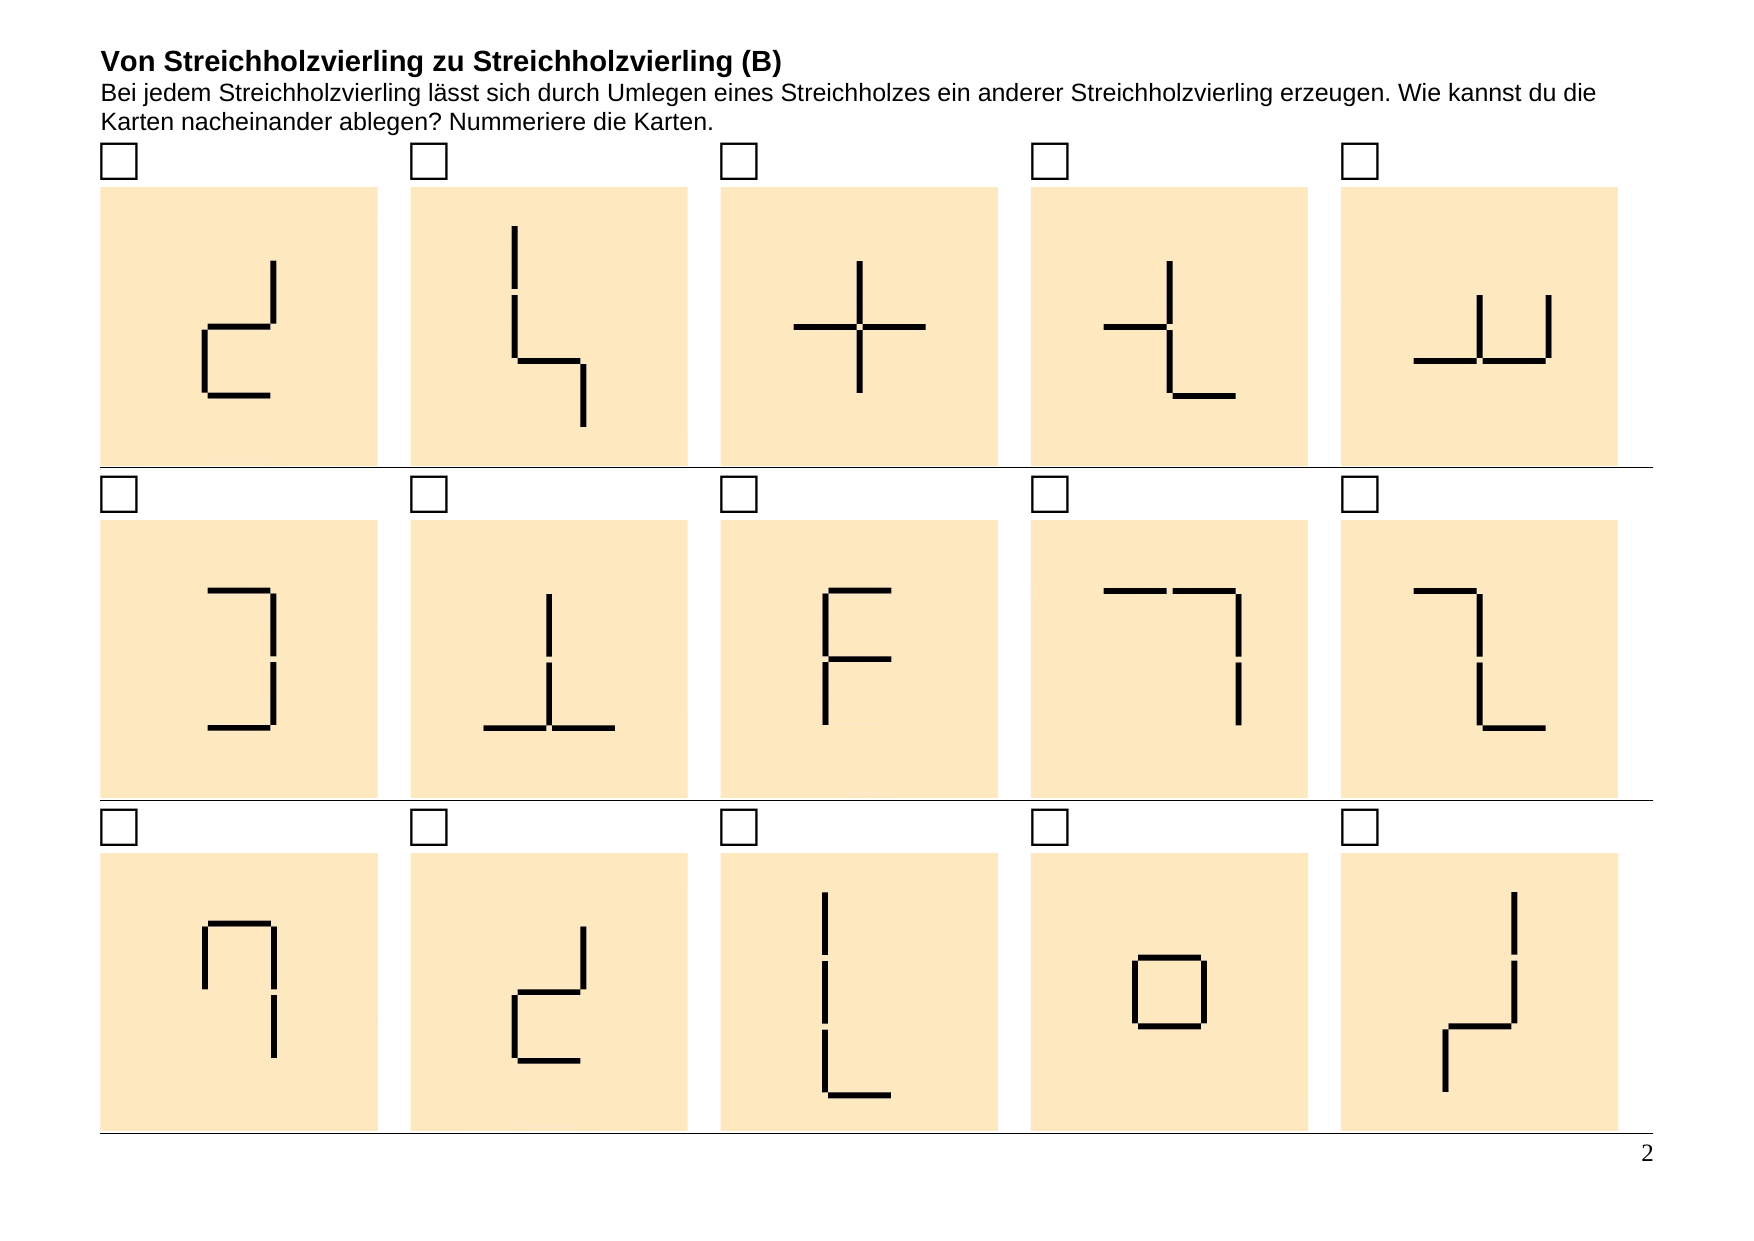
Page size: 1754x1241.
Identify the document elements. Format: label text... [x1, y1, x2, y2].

text Von Streichholzvierling zu Streichholzvierling (B) [100, 44, 1653, 78]
picture [1030, 853, 1309, 1131]
picture [1340, 520, 1618, 798]
picture [1340, 187, 1618, 466]
picture [720, 520, 999, 798]
text □ □ □ □ □ [100, 152, 1653, 187]
picture [100, 853, 378, 1131]
picture [1030, 520, 1308, 798]
picture [1030, 187, 1308, 466]
text Bei jedem Streichholzvierling lässt sich durch Umlegen eines Streichholzes ein anderer Streichholzvierling erzeugen. Wie kannst du die Karten nacheinander ablegen? Nummeriere die Karten. [100, 78, 1653, 135]
picture [100, 520, 378, 798]
picture [100, 187, 378, 466]
picture [1340, 853, 1619, 1131]
text □ □ □ □ □ [100, 485, 1653, 520]
picture [410, 853, 688, 1131]
picture [410, 187, 688, 466]
text □ □ □ □ □ [100, 818, 1653, 853]
picture [720, 853, 999, 1131]
picture [720, 187, 999, 466]
picture [410, 520, 688, 798]
